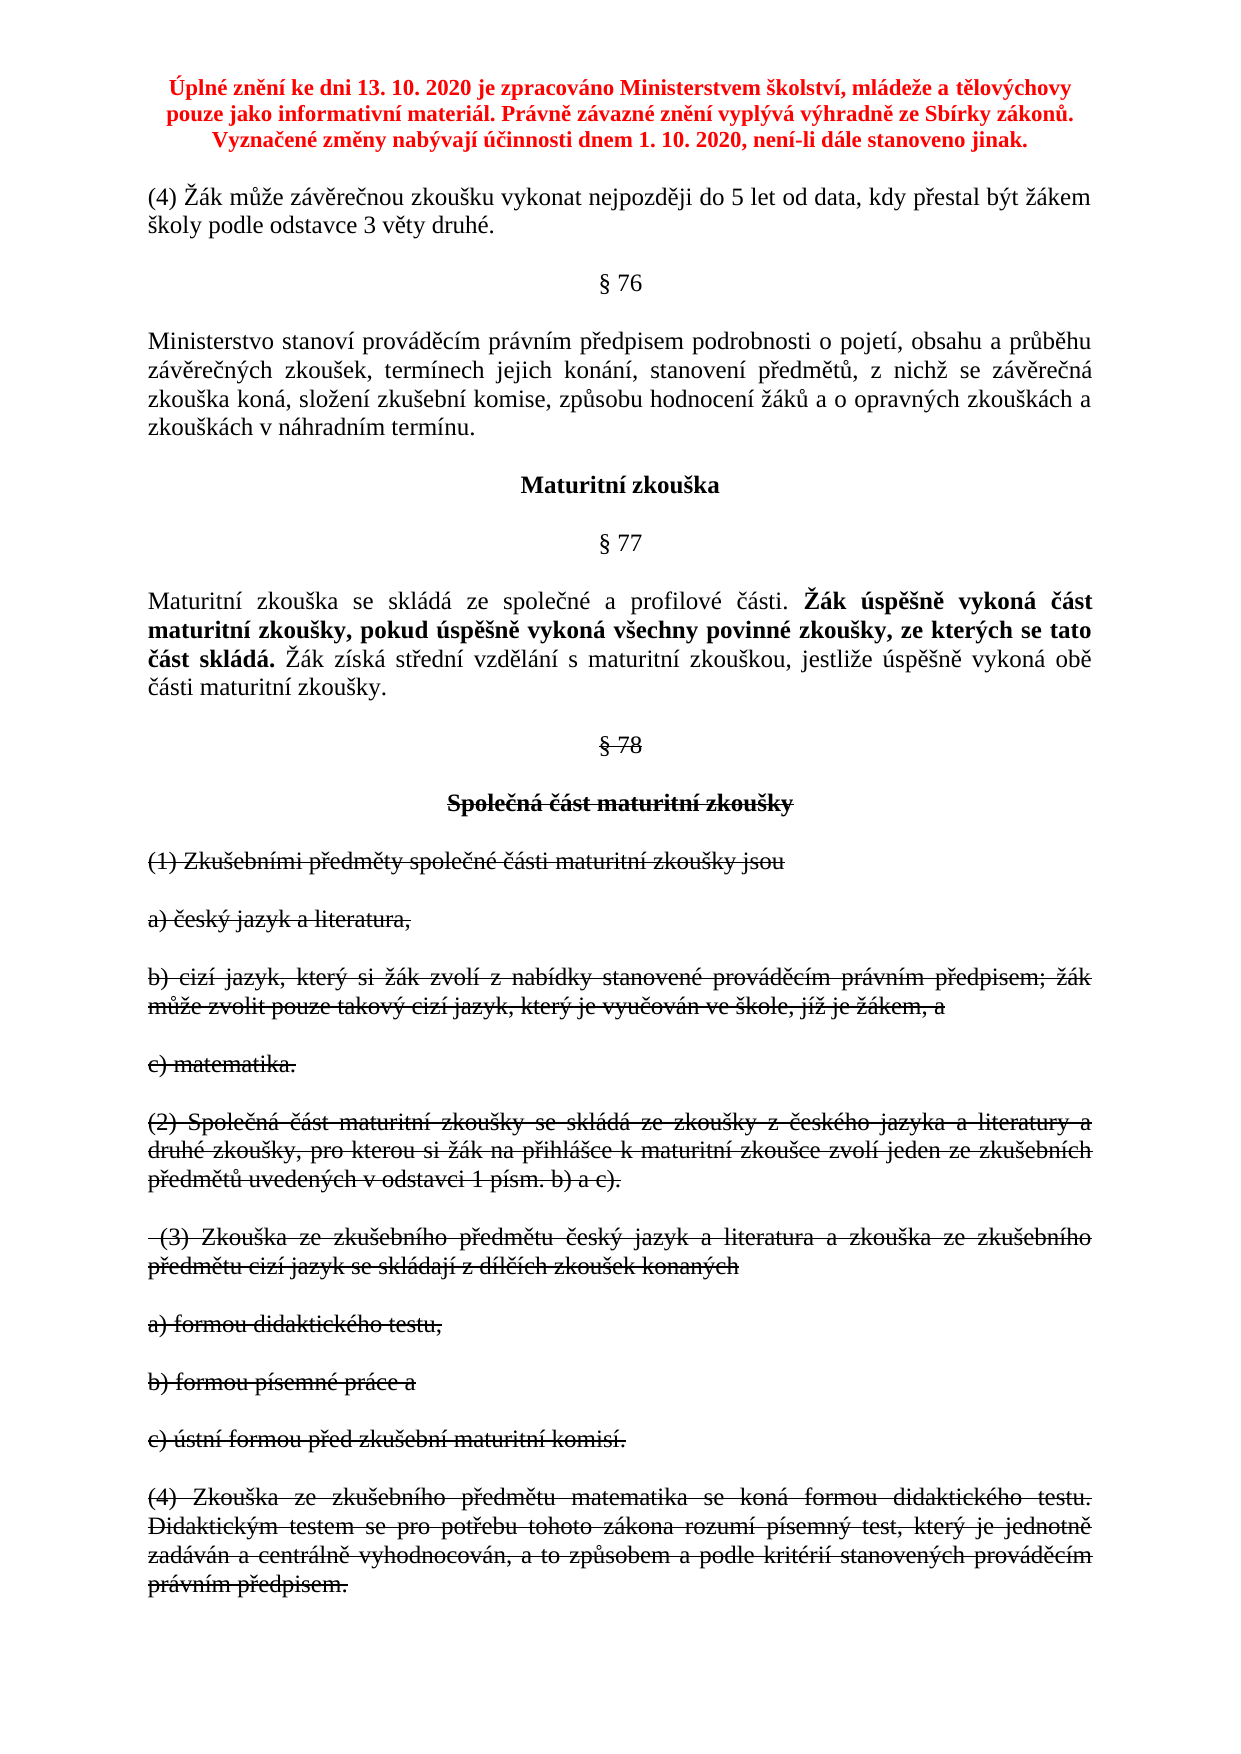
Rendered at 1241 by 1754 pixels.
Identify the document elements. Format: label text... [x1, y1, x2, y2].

text § 76 [148, 268, 1093, 297]
text Ministerstvo stanoví prováděcím právním předpisem podrobnosti o pojetí, obsahu a průběhu závěrečných zkoušek, termínech jejich konání, stanovení předmětů, z nichž se závěrečná zkouška koná, složení zkušební komise, způsobu hodnocení žáků a o opravných zkouškách a zkouškách v náhradním termínu. [148, 326, 1093, 441]
text (1) Zkušebními předměty společné části maturitní zkoušky jsou [148, 846, 1093, 875]
text (4) Zkouška ze zkušebního předmětu matematika se koná formou didaktického testu. Didaktickým testem se pro potřebu tohoto zákona rozumí písemný test, který je jednotně zadáván a centrálně vyhodnocován, a to způsobem a podle kritérií stanovených prováděcím právním předpisem. [148, 1557, 1093, 1597]
text Společná část maturitní zkoušky [148, 788, 1093, 817]
text (2) Společná část maturitní zkoušky se skládá ze zkoušky z českého jazyka a literatury a druhé zkoušky, pro kterou si žák na přihlášce k maturitní zkoušce zvolí jeden ze zkušebních předmětů uvedených v odstavci 1 písm. b) a c). [148, 1152, 1093, 1193]
text c) matematika. [148, 1049, 1093, 1077]
text a) formou didaktického testu, [148, 1309, 1093, 1337]
text Maturitní zkouška se skládá ze společné a profilové části. Žák úspěšně vykoná část maturitní zkoušky, pokud úspěšně vykoná všechny povinné zkoušky, ze kterých se tato část skládá. Žák získá střední vzdělání s maturitní zkouškou, jestliže úspěšně vykoná obě části maturitní zkoušky. [148, 586, 1093, 701]
text § 77 [148, 528, 1093, 557]
text § 78 [148, 730, 1093, 759]
text (3) Zkouška ze zkušebního předmětu český jazyk a literatura a zkouška ze zkušebního předmětu cizí jazyk se skládají z dílčích zkoušek konaných [148, 1222, 1093, 1279]
text (4) Zkouška ze zkušebního předmětu matematika se koná formou didaktického testu. Didaktickým testem se pro potřebu tohoto zákona rozumí písemný test, který je jednotně zadáván a centrálně vyhodnocován, a to způsobem a podle kritérií stanovených prováděcím právním předpisem. [148, 1482, 1093, 1556]
text (2) Společná část maturitní zkoušky se skládá ze zkoušky z českého jazyka a literatury a druhé zkoušky, pro kterou si žák na přihlášce k maturitní zkoušce zvolí jeden ze zkušebních předmětů uvedených v odstavci 1 písm. b) a c). [148, 1107, 1093, 1151]
text b) formou písemné práce a [148, 1367, 1093, 1395]
text (4) Žák může závěrečnou zkoušku vykonat nejpozději do 5 let od data, kdy přestal být žákem školy podle odstavce 3 věty druhé. [148, 182, 1093, 239]
text a) český jazyk a literatura, [148, 904, 1093, 933]
text b) cizí jazyk, který si žák zvolí z nabídky stanovené prováděcím právním předpisem; žák může zvolit pouze takový cizí jazyk, který je vyučován ve škole, jíž je žákem, a [148, 962, 1093, 1019]
text Maturitní zkouška [148, 470, 1093, 499]
text c) ústní formou před zkušební maturitní komisí. [148, 1424, 1093, 1453]
